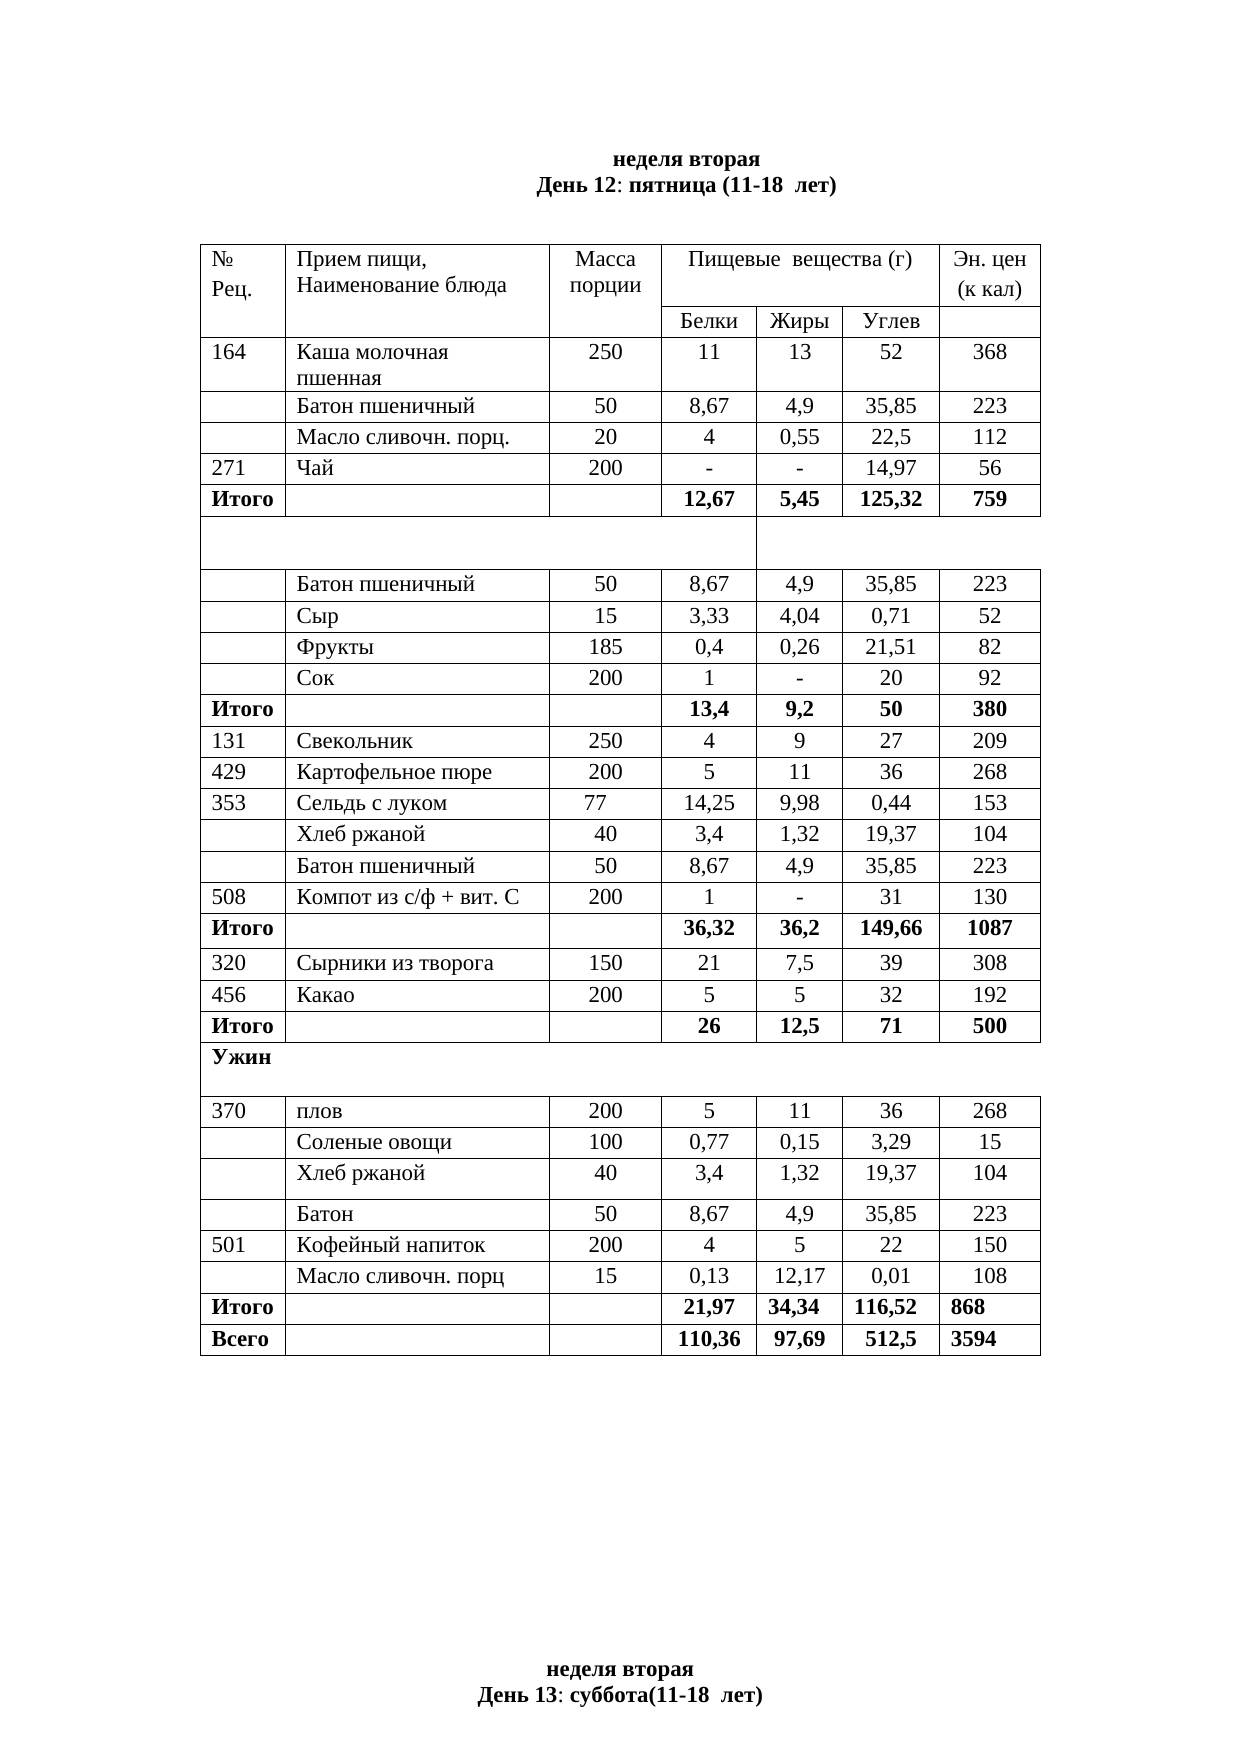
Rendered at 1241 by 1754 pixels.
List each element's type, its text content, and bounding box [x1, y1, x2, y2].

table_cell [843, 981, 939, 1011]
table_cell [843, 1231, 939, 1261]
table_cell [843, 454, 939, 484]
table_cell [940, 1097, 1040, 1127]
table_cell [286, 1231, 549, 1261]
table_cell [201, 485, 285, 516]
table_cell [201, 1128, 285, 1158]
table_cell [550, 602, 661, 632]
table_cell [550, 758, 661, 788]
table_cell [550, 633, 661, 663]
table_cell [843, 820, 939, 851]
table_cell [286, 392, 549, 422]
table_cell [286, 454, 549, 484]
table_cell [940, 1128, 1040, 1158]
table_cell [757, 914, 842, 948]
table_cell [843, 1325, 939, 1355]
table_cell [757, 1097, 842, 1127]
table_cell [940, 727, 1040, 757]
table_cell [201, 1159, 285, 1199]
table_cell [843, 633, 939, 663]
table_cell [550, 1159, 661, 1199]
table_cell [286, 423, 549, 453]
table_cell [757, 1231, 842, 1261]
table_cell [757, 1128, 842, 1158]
table_header Пищевые вещества (г) [662, 245, 939, 306]
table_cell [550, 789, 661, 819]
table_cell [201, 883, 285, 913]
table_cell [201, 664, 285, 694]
text неделя вторая [29, 145, 1211, 171]
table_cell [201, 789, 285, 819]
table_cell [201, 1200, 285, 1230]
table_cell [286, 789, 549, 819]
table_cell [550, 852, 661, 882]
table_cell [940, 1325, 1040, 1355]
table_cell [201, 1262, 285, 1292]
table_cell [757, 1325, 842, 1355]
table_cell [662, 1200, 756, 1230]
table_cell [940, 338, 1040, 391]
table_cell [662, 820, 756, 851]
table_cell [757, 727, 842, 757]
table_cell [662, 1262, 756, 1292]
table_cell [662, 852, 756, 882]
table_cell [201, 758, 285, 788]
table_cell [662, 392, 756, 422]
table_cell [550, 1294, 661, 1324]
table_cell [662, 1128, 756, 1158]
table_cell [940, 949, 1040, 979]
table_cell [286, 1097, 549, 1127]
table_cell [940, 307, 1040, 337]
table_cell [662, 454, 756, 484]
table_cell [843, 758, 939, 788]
text День 12: пятница (11-18 лет) [29, 171, 1211, 197]
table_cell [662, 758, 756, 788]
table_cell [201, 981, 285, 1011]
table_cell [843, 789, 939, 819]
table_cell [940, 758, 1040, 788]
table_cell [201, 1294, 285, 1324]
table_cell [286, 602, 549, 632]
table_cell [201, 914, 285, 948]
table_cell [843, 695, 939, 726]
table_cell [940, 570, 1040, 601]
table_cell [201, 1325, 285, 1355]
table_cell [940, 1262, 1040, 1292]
table_header Эн. цен (к кал) [940, 245, 1040, 306]
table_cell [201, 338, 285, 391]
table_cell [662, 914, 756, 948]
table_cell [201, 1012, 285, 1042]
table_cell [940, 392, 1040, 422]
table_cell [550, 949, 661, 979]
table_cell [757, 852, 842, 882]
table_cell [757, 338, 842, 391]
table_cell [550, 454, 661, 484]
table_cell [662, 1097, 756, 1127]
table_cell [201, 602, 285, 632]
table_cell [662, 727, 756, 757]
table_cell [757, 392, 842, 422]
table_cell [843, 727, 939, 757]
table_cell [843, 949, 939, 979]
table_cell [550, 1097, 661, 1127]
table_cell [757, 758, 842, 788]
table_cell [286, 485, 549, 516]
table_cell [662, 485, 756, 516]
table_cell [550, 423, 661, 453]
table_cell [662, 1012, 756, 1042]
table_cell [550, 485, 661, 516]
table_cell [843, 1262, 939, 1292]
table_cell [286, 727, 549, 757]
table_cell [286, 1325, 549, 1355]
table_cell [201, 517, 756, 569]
table_cell Белки [662, 307, 756, 337]
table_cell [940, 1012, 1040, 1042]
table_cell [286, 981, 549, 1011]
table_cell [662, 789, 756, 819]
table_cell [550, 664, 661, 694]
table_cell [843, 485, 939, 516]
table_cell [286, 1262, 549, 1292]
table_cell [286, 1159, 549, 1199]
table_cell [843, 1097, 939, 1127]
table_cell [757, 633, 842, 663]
table_cell Жиры [757, 307, 842, 337]
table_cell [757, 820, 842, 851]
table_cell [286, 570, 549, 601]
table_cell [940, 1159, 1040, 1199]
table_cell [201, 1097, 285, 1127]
text неделя вторая [29, 1654, 1211, 1681]
text День 13: суббота(11-18 лет) [29, 1681, 1211, 1707]
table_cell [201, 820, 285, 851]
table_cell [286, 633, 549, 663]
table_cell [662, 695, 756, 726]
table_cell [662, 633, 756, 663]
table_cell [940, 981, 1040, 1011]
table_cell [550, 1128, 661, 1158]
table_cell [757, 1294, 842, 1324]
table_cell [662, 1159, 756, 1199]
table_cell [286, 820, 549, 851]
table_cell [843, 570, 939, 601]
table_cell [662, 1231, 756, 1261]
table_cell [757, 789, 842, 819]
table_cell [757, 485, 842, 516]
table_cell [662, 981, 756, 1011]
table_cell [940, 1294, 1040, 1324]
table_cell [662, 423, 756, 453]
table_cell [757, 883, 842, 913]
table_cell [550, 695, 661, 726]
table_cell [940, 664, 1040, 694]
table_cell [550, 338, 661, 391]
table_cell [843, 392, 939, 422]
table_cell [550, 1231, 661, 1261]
table_cell Углев [843, 307, 939, 337]
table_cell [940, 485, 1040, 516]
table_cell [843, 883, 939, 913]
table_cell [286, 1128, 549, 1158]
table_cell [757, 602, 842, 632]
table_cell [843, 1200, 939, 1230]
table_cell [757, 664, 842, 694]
table_header Масса порции [550, 245, 661, 337]
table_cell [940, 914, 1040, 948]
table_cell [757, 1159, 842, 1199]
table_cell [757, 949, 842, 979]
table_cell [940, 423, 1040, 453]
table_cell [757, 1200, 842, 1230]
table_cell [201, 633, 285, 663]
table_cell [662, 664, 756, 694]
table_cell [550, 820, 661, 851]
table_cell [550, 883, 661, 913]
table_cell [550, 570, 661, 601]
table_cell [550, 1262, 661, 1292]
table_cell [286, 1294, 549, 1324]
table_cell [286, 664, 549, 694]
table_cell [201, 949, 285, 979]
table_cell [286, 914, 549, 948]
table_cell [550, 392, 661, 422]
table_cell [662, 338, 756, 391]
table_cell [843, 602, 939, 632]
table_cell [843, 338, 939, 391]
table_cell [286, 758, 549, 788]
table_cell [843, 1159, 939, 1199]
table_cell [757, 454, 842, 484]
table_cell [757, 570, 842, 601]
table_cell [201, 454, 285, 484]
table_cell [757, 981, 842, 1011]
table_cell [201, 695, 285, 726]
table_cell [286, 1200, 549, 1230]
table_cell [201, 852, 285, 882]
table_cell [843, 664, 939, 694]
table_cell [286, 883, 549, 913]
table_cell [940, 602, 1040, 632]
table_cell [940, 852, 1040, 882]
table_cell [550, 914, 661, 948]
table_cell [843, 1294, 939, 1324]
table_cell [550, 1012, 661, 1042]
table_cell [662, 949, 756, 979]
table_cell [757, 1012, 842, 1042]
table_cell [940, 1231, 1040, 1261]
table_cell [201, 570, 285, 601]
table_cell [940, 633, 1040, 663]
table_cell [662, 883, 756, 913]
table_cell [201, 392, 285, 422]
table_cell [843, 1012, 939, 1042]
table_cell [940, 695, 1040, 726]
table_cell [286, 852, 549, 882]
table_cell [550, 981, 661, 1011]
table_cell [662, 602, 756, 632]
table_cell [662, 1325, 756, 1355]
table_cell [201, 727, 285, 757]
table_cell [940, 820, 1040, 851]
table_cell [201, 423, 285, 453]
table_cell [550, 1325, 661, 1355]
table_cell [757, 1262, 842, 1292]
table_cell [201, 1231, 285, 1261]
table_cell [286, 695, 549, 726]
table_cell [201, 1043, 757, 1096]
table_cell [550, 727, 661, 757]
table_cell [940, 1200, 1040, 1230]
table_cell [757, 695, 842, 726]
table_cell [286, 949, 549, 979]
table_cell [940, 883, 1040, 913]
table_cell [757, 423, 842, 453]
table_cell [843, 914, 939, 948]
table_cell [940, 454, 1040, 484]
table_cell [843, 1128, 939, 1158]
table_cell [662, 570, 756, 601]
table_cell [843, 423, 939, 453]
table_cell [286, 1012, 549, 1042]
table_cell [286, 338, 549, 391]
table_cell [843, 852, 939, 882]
table_header Прием пищи, Наименование блюда [286, 245, 549, 337]
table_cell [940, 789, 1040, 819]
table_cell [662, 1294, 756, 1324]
table_header № Рец. [201, 245, 285, 337]
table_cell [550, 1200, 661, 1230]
